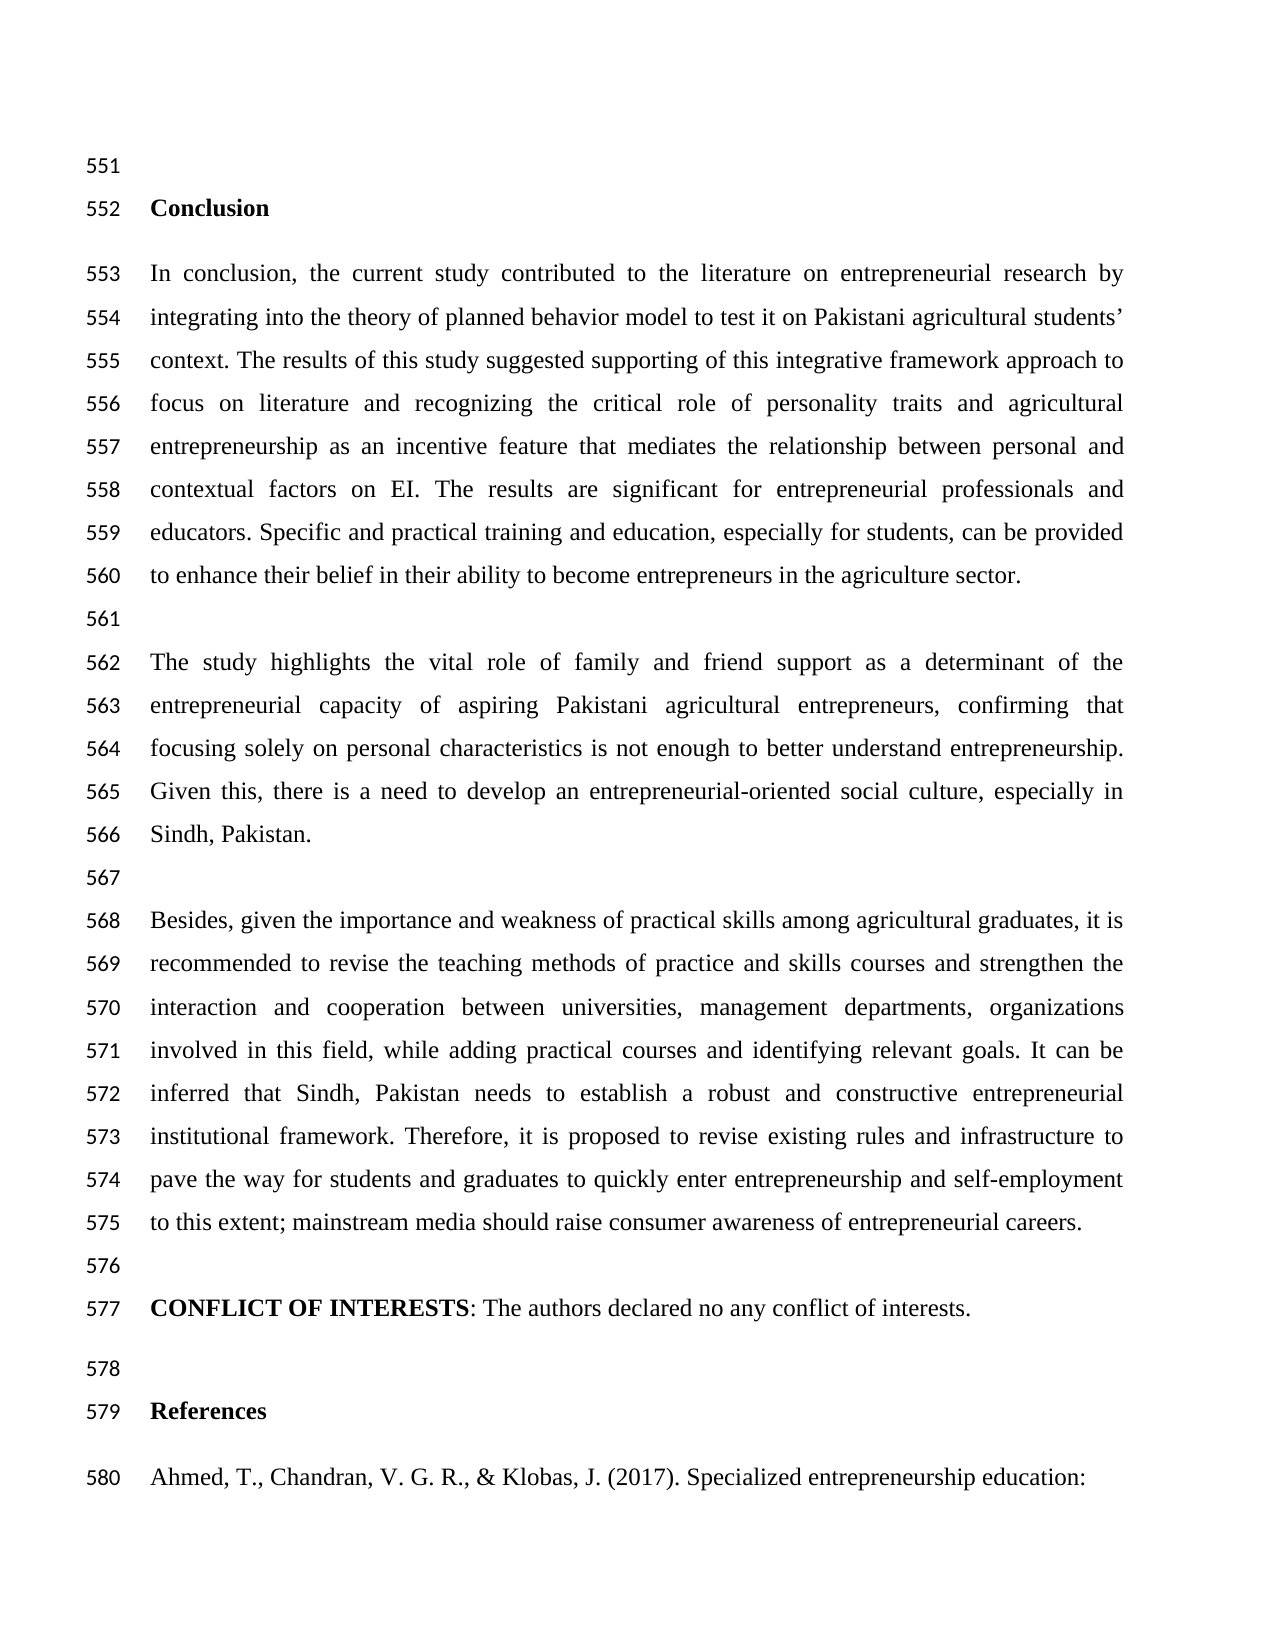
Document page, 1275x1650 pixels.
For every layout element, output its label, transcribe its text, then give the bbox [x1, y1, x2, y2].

text Besides, given the importance and weakness of practical skills among agricultural graduates, it is recommended to revise the teaching methods of practice and skills courses and strengthen the interaction and cooperation between universities, management departments, organizations involved in this field, while adding practical courses and identifying relevant goals. It can be inferred that Sindh, Pakistan needs to establish a robust and constructive entrepreneurial institutional framework. Therefore, it is proposed to revise existing rules and infrastructure to pave the way for students and graduates to quickly enter entrepreneurship and self-employment to this extent; mainstream media should raise consumer awareness of entrepreneurial careers. [150, 905, 1125, 1236]
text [150, 1462, 1125, 1491]
subtitle References [150, 1396, 1125, 1425]
subtitle Conclusion [150, 193, 1125, 222]
text In conclusion, the current study contributed to the literature on entrepreneurial research by integrating into the theory of planned behavior model to test it on Pakistani agricultural students’ context. The results of this study suggested supporting of this integrative framework approach to focus on literature and recognizing the critical role of personality traits and agricultural entrepreneurship as an incentive feature that mediates the relationship between personal and contextual factors on EI. The results are significant for entrepreneurial professionals and educators. Specific and practical training and education, especially for students, can be provided to enhance their belief in their ability to become entrepreneurs in the agriculture sector. [150, 258, 1125, 589]
text CONFLICT OF INTERESTS: The authors declared no any conflict of interests. [150, 1293, 1125, 1322]
text The study highlights the vital role of family and friend support as a determinant of the entrepreneurial capacity of aspiring Pakistani agricultural entrepreneurs, confirming that focusing solely on personal characteristics is not enough to better understand entrepreneurship. Given this, there is a need to develop an entrepreneurial-oriented social culture, especially in Sindh, Pakistan. [150, 647, 1125, 848]
